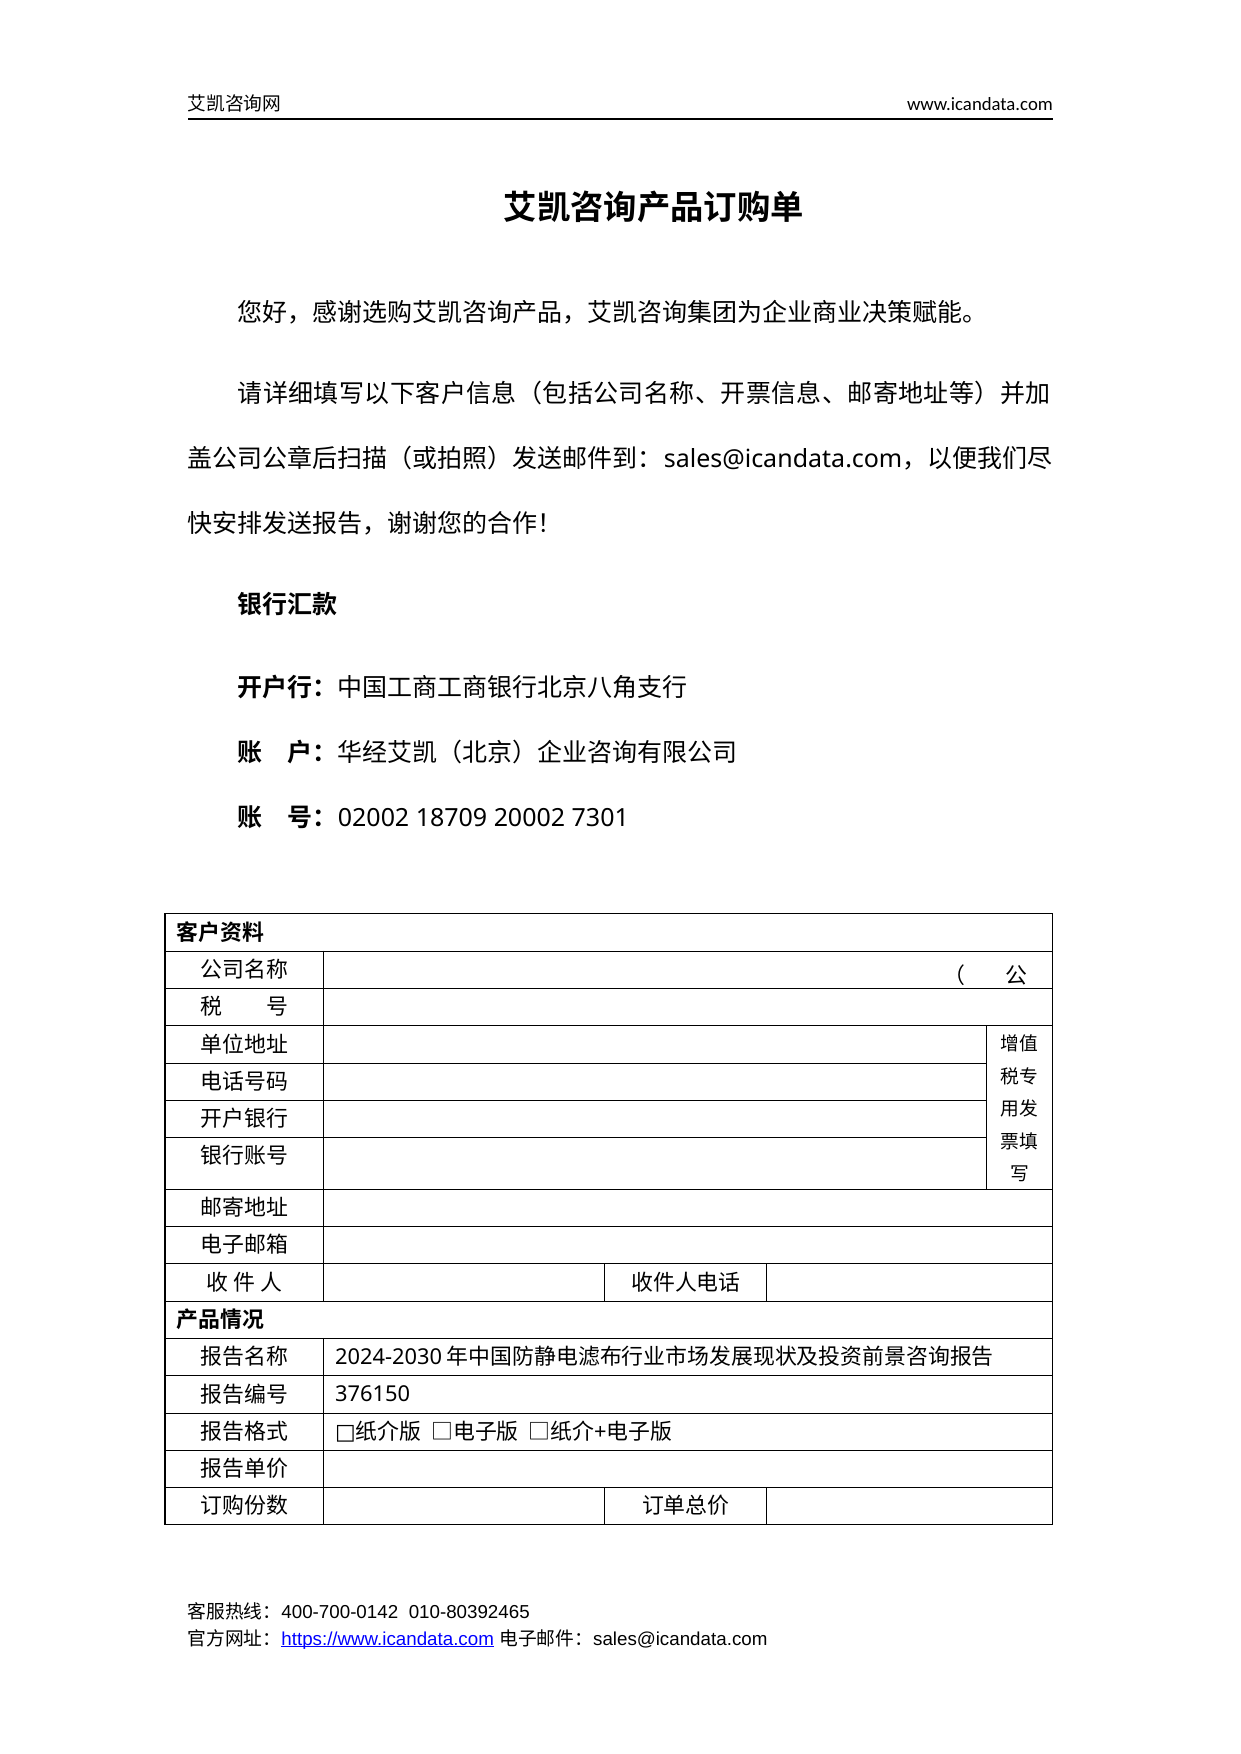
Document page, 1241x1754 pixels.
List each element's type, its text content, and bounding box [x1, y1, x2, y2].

table_cell 376150 [324, 1376, 1052, 1412]
table_header 客户资料 [166, 914, 1052, 951]
table_cell [324, 1064, 986, 1100]
text 请详细填写以下客户信息（包括公司名称、开票信息、邮寄地址等）并加盖公司公章后扫描（或拍照）发送邮件到：sales@icandata.com，以便我们尽快安排发送报告，谢谢您的合作！ [187, 359, 1053, 554]
table_cell 增值税专用发票填写 [987, 1026, 1052, 1189]
table_cell 2024-2030年中国防静电滤布行业市场发展现状及投资前景咨询报告 [324, 1339, 1052, 1375]
table_cell [324, 1026, 986, 1062]
table_cell [324, 1451, 1052, 1487]
table_cell 收 件 人 [166, 1264, 323, 1301]
table_cell 邮寄地址 [166, 1190, 323, 1226]
text 账 号：02002 18709 20002 7301 [187, 783, 1053, 848]
table_cell [324, 1488, 604, 1524]
table_cell 电话号码 [166, 1064, 323, 1100]
table_cell 报告格式 [166, 1414, 323, 1450]
table_cell 单位地址 [166, 1026, 323, 1062]
table_cell [324, 989, 1052, 1025]
table_cell [324, 1138, 986, 1189]
table_cell □纸介版 □电子版 □纸介+电子版 [324, 1414, 1052, 1450]
table_cell 订购份数 [166, 1488, 323, 1524]
text 艾凯咨询产品订购单 [187, 172, 1053, 237]
text 您好，感谢选购艾凯咨询产品，艾凯咨询集团为企业商业决策赋能。 [187, 278, 1053, 343]
table_cell 收件人电话 [605, 1264, 766, 1301]
text 账 户：华经艾凯（北京）企业咨询有限公司 [187, 718, 1053, 783]
table_cell 报告编号 [166, 1376, 323, 1412]
table_cell 公司名称 [166, 952, 323, 988]
table_cell [767, 1264, 1052, 1301]
table_cell 电子邮箱 [166, 1227, 323, 1263]
text 开户行：中国工商工商银行北京八角支行 [187, 653, 1053, 718]
text 银行汇款 [187, 570, 1053, 635]
table_cell [324, 1101, 986, 1137]
table_cell 订单总价 [605, 1488, 766, 1524]
table_cell [324, 952, 1052, 988]
table_cell 产品情况 [166, 1302, 1052, 1338]
table_cell 报告名称 [166, 1339, 323, 1375]
table_cell [324, 1227, 1052, 1263]
table_cell [324, 1264, 604, 1301]
table_cell [767, 1488, 1052, 1524]
table_cell 银行账号 [166, 1138, 323, 1189]
table_cell 税 号 [166, 989, 323, 1025]
table_cell [324, 1190, 1052, 1226]
table_cell 开户银行 [166, 1101, 323, 1137]
table_cell 报告单价 [166, 1451, 323, 1487]
